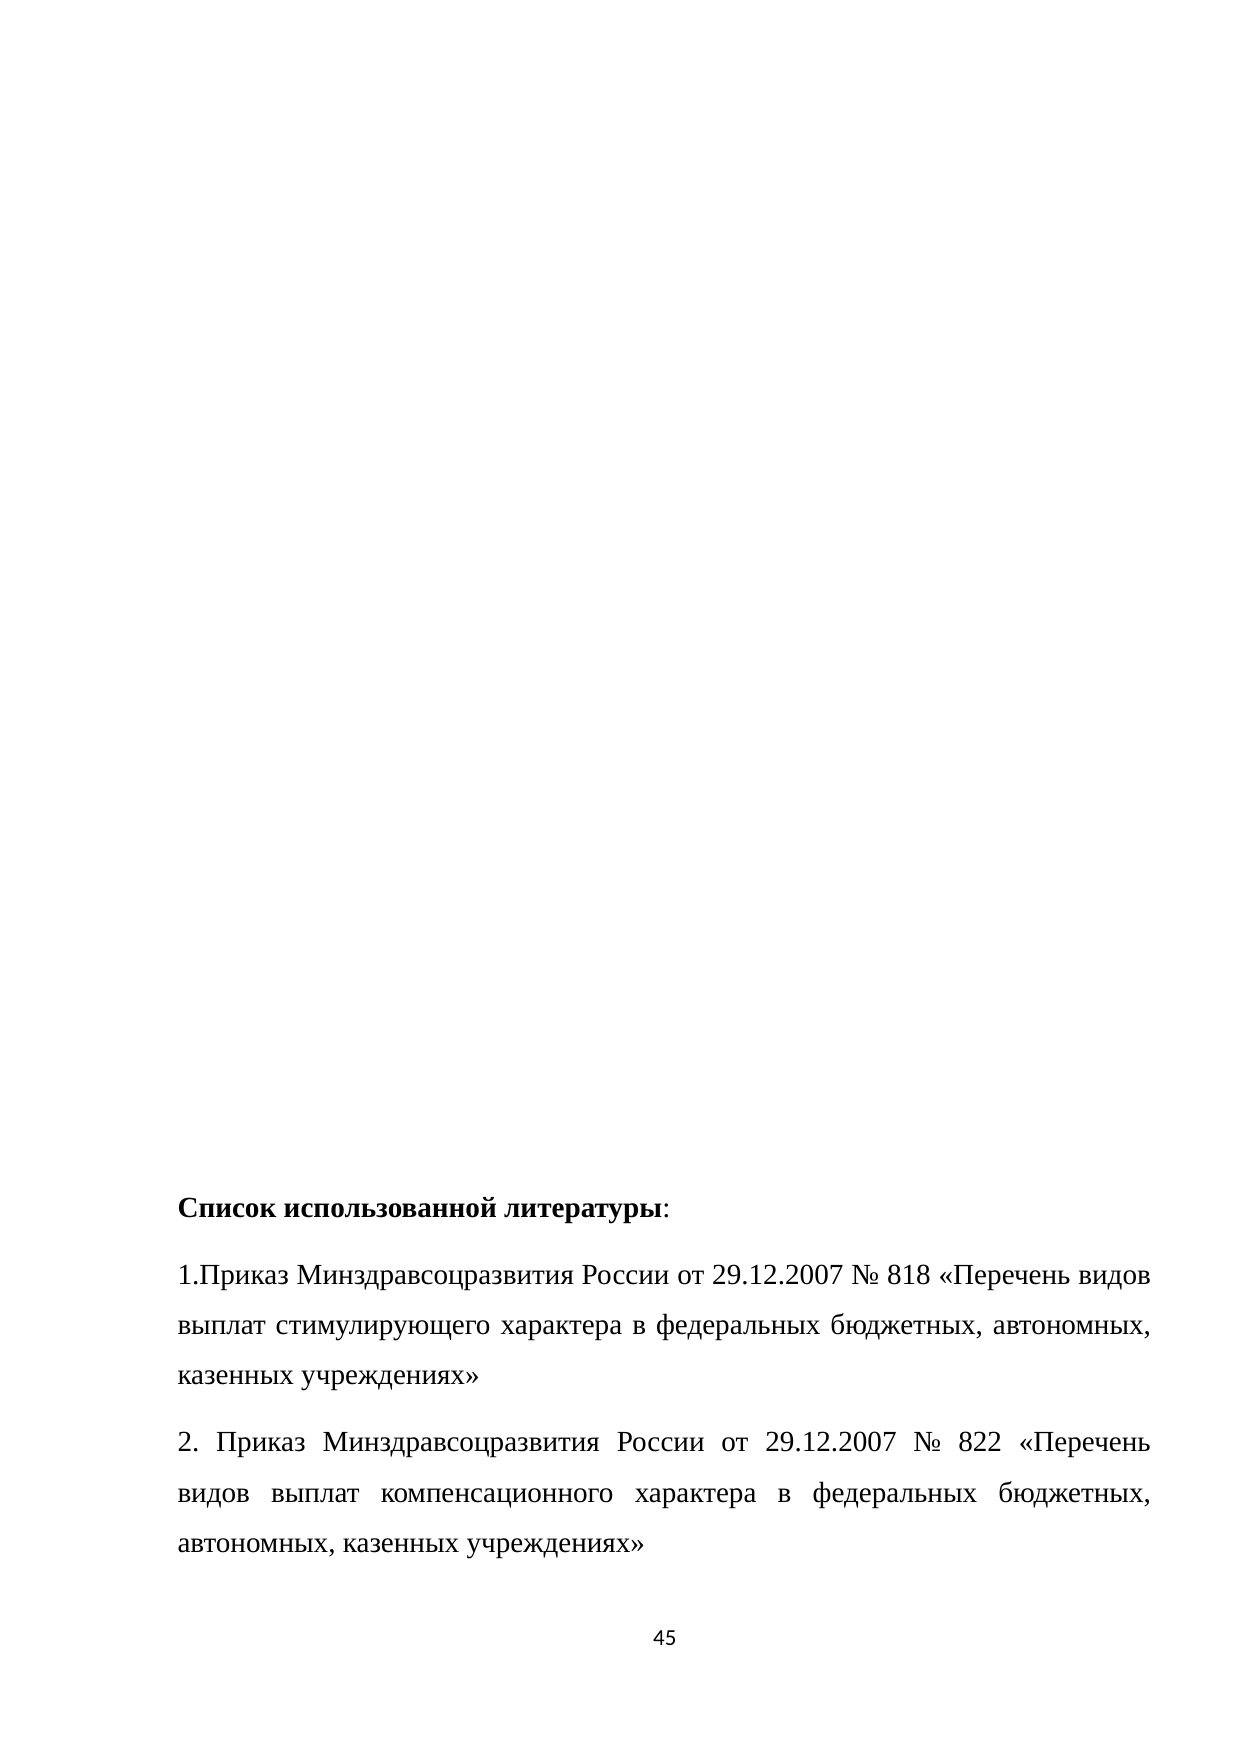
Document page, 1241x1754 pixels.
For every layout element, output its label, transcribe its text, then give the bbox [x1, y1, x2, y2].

text Список использованной литературы: [177, 1190, 1152, 1223]
text 2. Приказ Минздравсоцразвития России от 29.12.2007 № 822 «Перечень видов выплат компенсационного характера в федеральных бюджетных, автономных, казенных учреждениях» [177, 1424, 1152, 1558]
text 1.Приказ Минздравсоцразвития России от 29.12.2007 № 818 «Перечень видов выплат стимулирующего характера в федеральных бюджетных, автономных, казенных учреждениях» [177, 1257, 1152, 1391]
